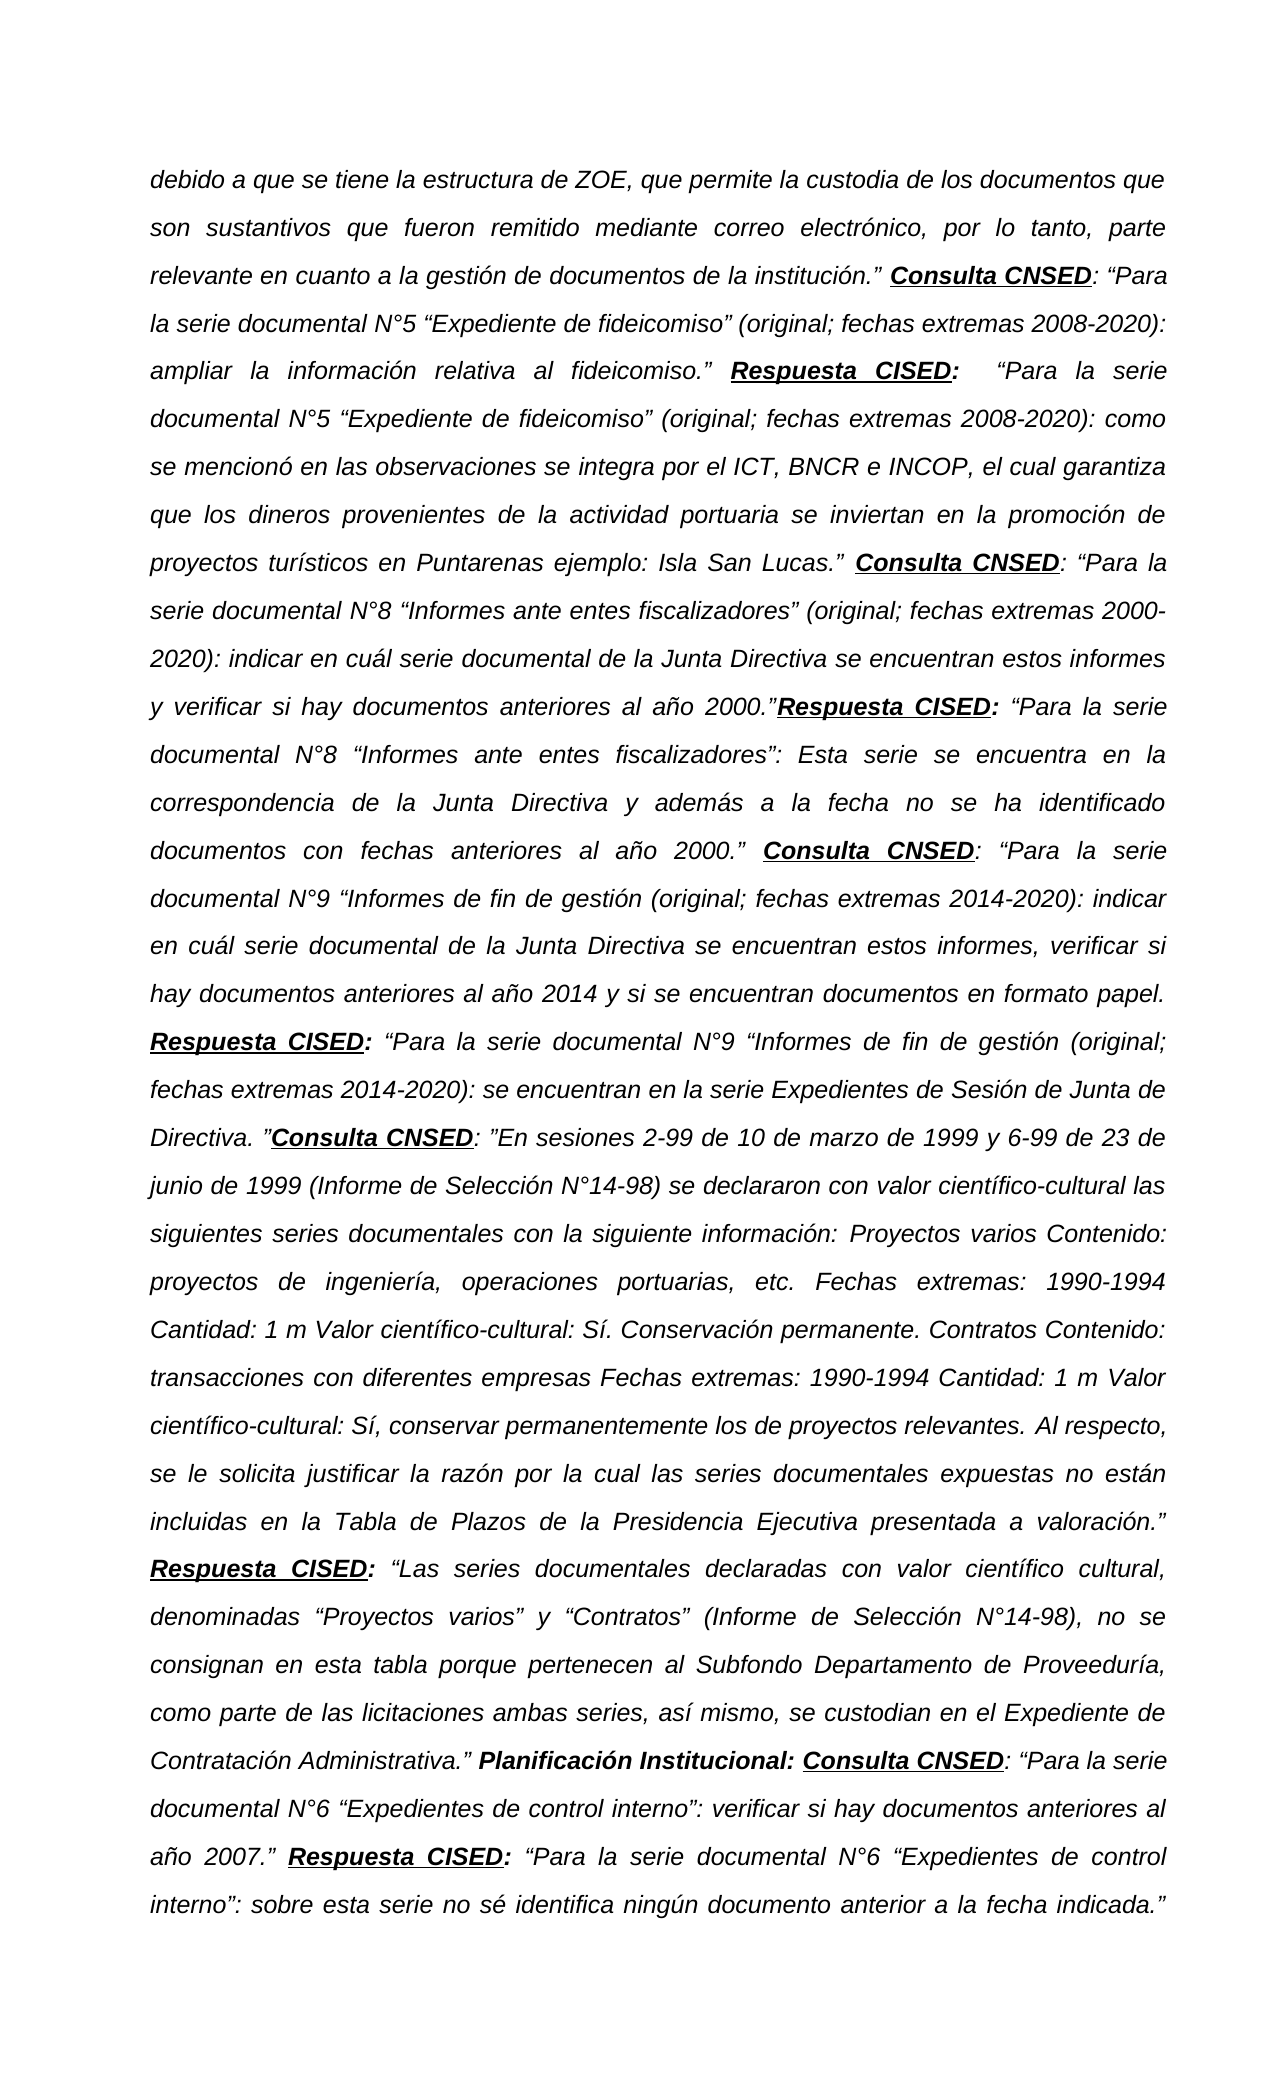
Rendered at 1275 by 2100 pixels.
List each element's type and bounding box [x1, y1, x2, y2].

text [150, 150, 1170, 1923]
